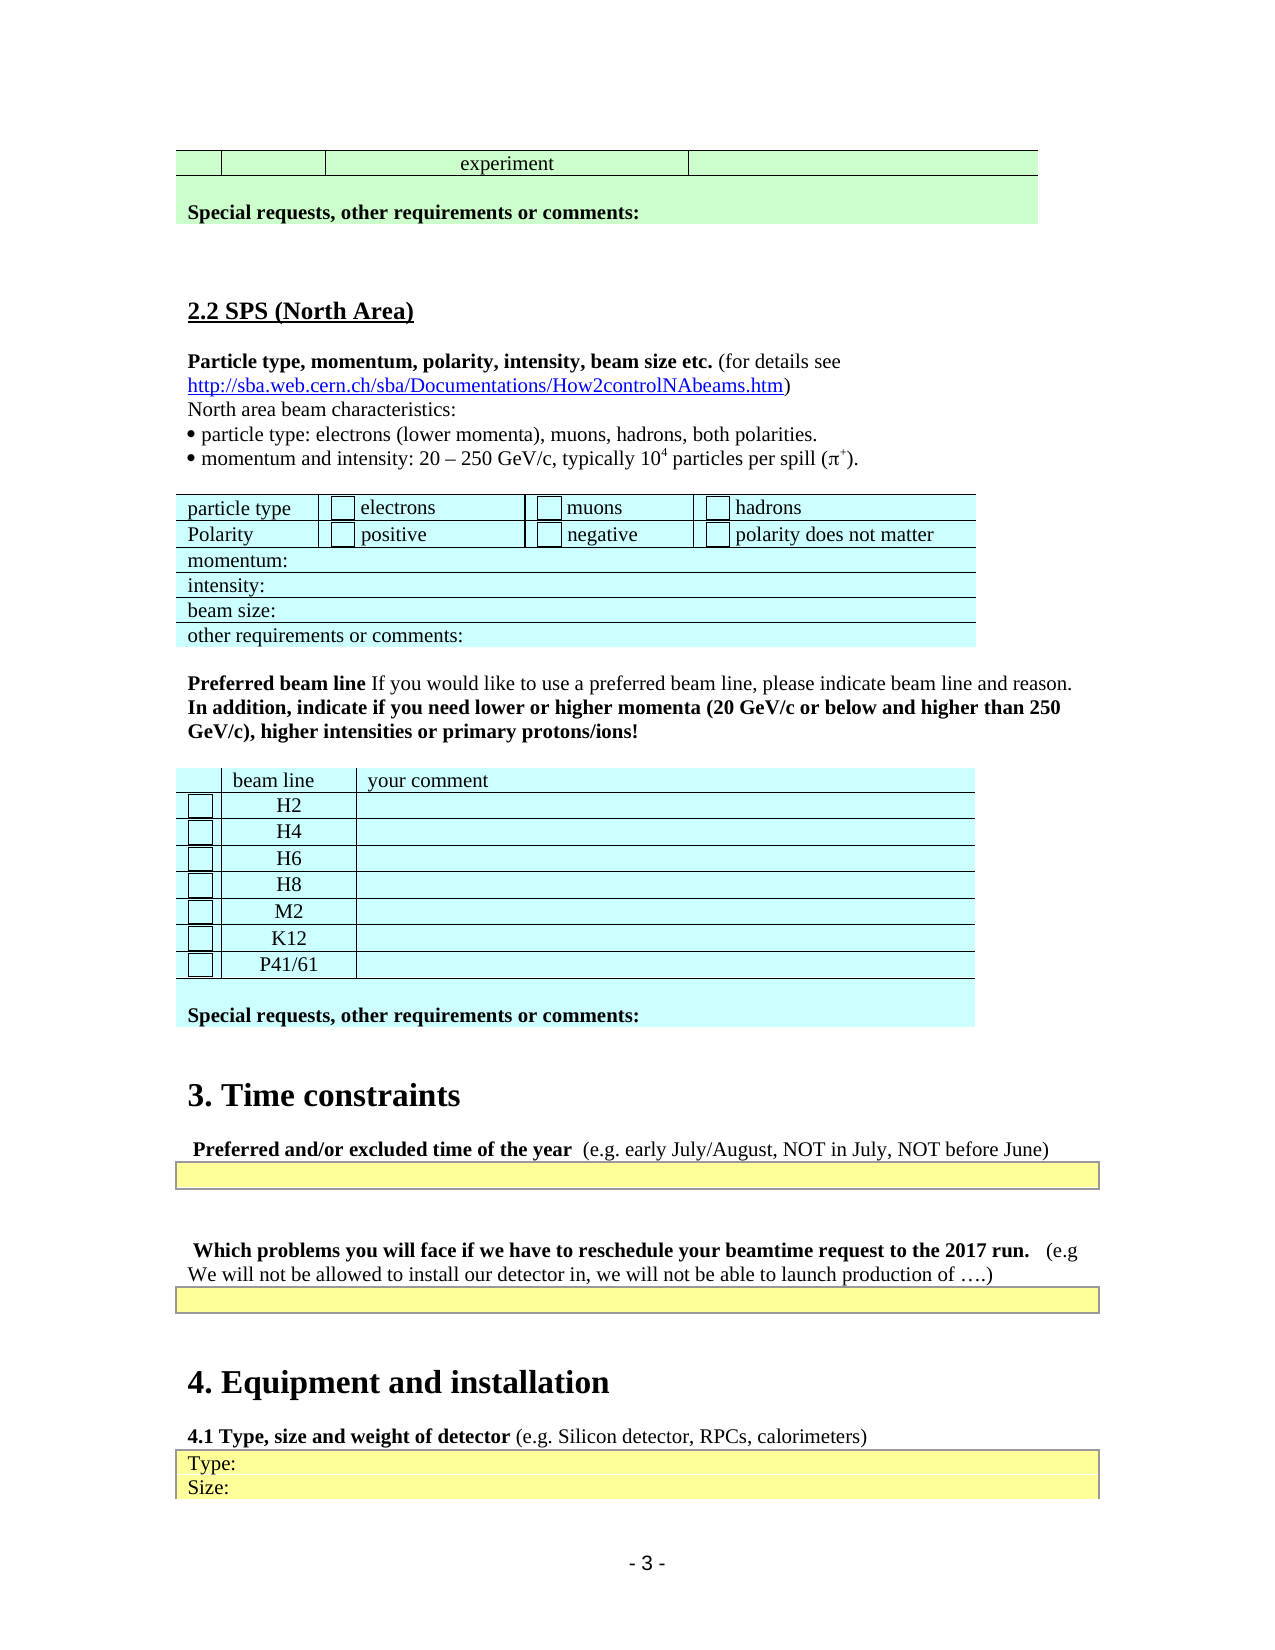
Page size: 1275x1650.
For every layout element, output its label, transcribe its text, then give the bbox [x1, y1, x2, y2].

table_cell M2 [222, 899, 356, 924]
table_cell polarity does not matter [694, 521, 976, 547]
table_cell Special requests, other requirements or comments: [176, 176, 1038, 224]
table_cell [357, 793, 975, 818]
table_cell [176, 925, 221, 951]
table_cell Size: [177, 1475, 1098, 1499]
table_cell electrons [319, 495, 524, 520]
text Which problems you will face if we have to reschedule your beamtime request to the 2017 run. (e.g We will not be allowed to install our detector in, we will not be able to launch production of ….) [187, 1238, 1087, 1286]
table_header North area beam characteristics: particle type: electrons (lower momenta), muons, hadrons, both polarities. momentum and intensity: 20 – 250 GeV/c, typically 104 particles per spill (+). [176, 398, 976, 494]
table_cell beam size: [176, 598, 976, 622]
table_cell [357, 952, 975, 977]
table_cell particle type [176, 495, 318, 520]
table_cell Polarity [176, 521, 318, 547]
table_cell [326, 151, 688, 175]
table_cell [176, 872, 221, 898]
table_header [176, 768, 221, 792]
text 3. Time constraints [187, 1075, 1087, 1113]
table_cell H6 [222, 846, 356, 871]
table_cell P41/61 [222, 952, 356, 977]
table_cell hadrons [694, 495, 976, 520]
table_cell K12 [222, 925, 356, 951]
table_cell T11 [222, 151, 325, 175]
table_cell [176, 151, 221, 175]
table_cell positive [319, 521, 524, 547]
table_cell H4 [222, 819, 356, 845]
table_cell [176, 952, 221, 977]
text Preferred and/or excluded time of the year (e.g. early July/August, NOT in July, NOT before June) [187, 1137, 1087, 1161]
text 4. Equipment and installation [187, 1362, 1087, 1400]
table_cell H2 [222, 793, 356, 818]
table_cell [689, 151, 1038, 175]
table_cell momentum: [176, 548, 976, 572]
table_header Type: [177, 1451, 1098, 1474]
text 4.1 Type, size and weight of detector (e.g. Silicon detector, RPCs, calorimeters) [187, 1424, 1087, 1448]
table_cell [357, 872, 975, 898]
table_cell H8 [222, 872, 356, 898]
table_header [177, 1288, 1098, 1312]
text 2.2 SPS (North Area) [187, 296, 1087, 325]
table_cell Special requests, other requirements or comments: [176, 979, 975, 1027]
table_cell intensity: [176, 573, 976, 597]
text Particle type, momentum, polarity, intensity, beam size etc. (for details see http://sba.web.cern.ch/sba/Documentations/How2controlNAbeams.htm) [187, 349, 1087, 397]
table_cell [357, 846, 975, 871]
table_cell negative [526, 521, 693, 547]
table_header [177, 1163, 1098, 1187]
table_cell [176, 793, 221, 818]
table_cell [357, 819, 975, 845]
text Preferred beam line If you would like to use a preferred beam line, please indicate beam line and reason. In addition, indicate if you need lower or higher momenta (20 GeV/c or below and higher than 250 GeV/c), higher intensities or primary protons/ions! [187, 671, 1087, 743]
table_cell muons [526, 495, 693, 520]
table_cell [176, 899, 221, 924]
table_cell [357, 925, 975, 951]
table_cell [357, 899, 975, 924]
table_header your comment [357, 768, 975, 792]
table_cell [176, 846, 221, 871]
table_cell [176, 819, 221, 845]
table_header beam line [222, 768, 356, 792]
table_cell other requirements or comments: [176, 623, 976, 647]
